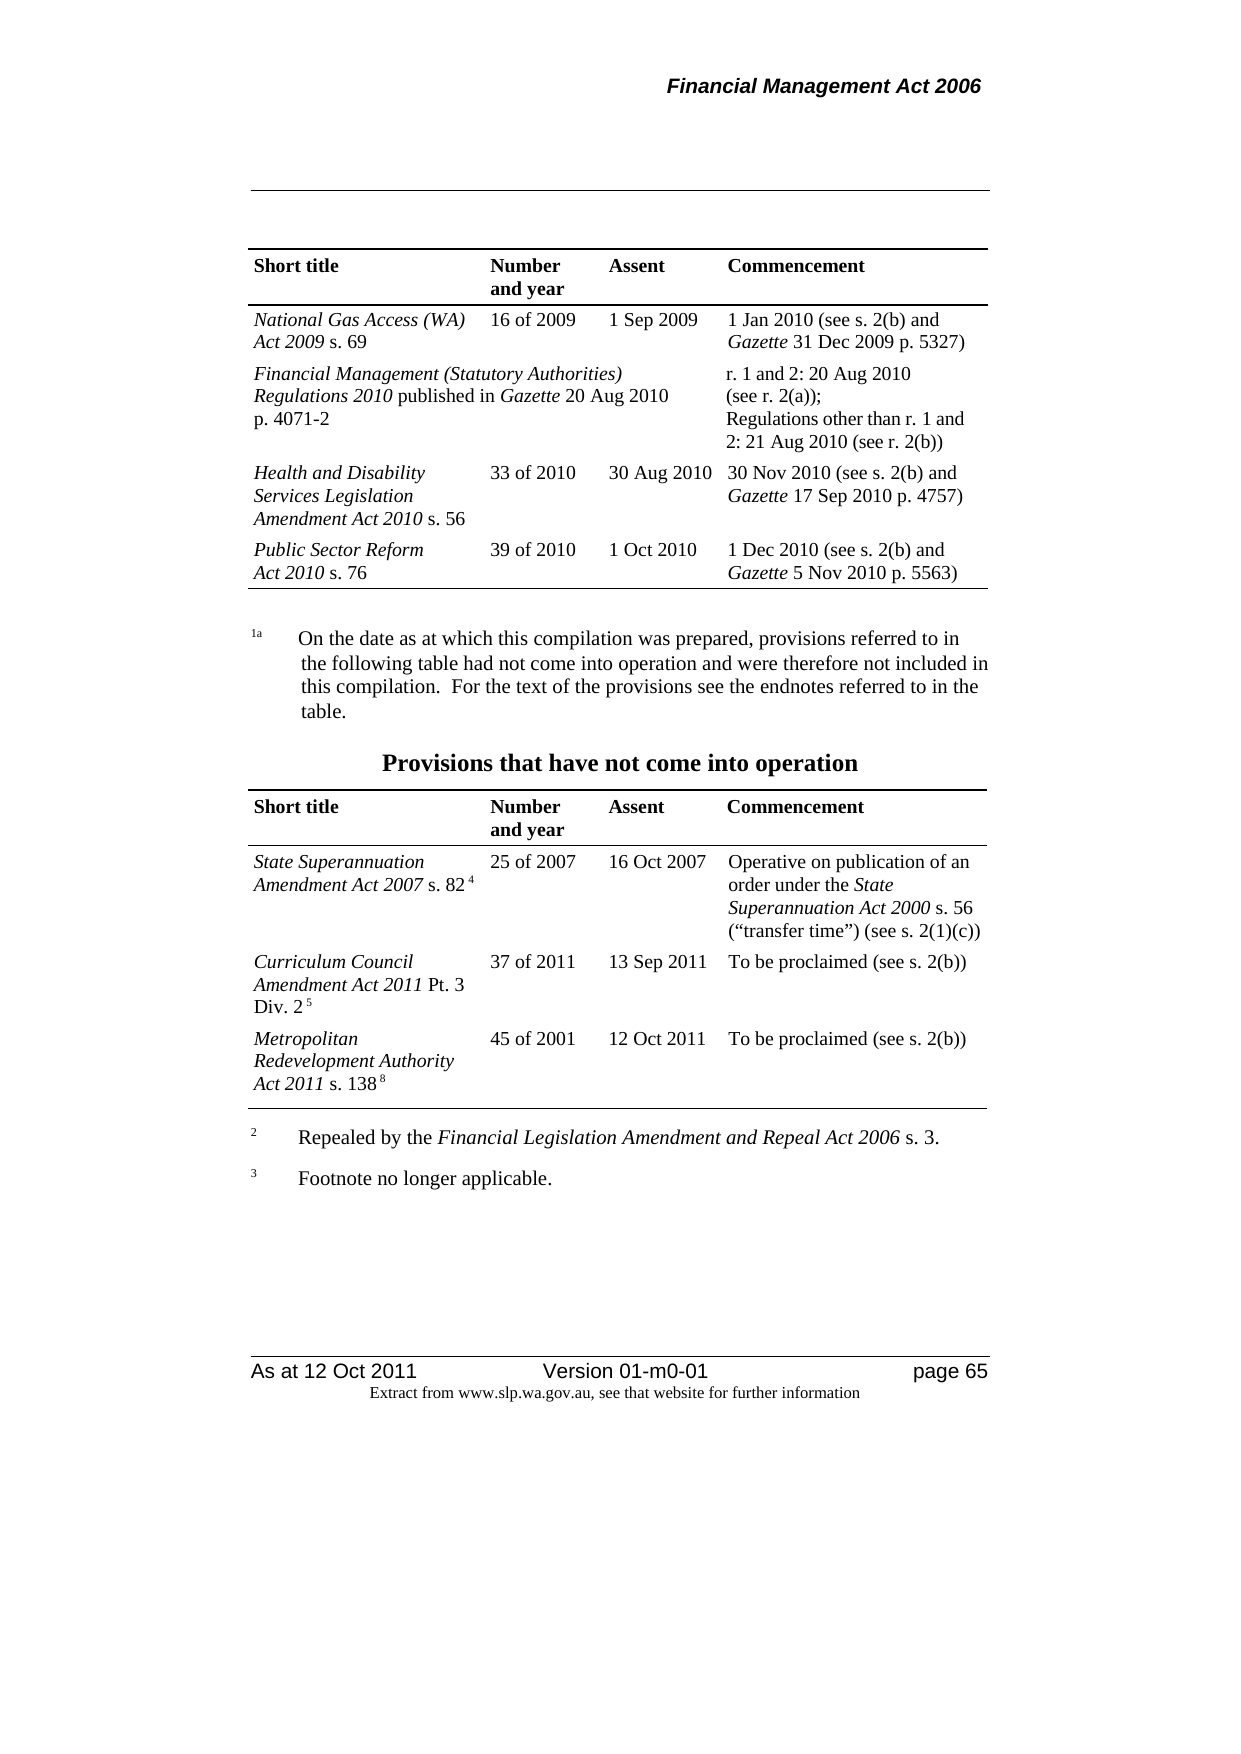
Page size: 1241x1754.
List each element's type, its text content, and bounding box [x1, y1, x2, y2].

table_header Short title [248, 250, 484, 303]
text 3 Footnote no longer applicable. [251, 1166, 990, 1190]
table_cell 25 of 2007 [484, 846, 602, 946]
table_cell Public Sector Reform Act 2010 s. 76 [248, 534, 484, 588]
table_header Assent [603, 250, 722, 303]
table_cell 1 Dec 2010 (see s. 2(b) and Gazette 5 Nov 2010 p. 5563) [722, 534, 987, 588]
table_header Short title [248, 791, 484, 845]
table_header Number and year [484, 250, 603, 303]
table_cell To be proclaimed (see s. 2(b)) [722, 1022, 987, 1107]
table_cell 1 Sep 2009 [603, 306, 722, 357]
table_cell 37 of 2011 [484, 946, 602, 1022]
table_cell Metropolitan Redevelopment Authority Act 2011 s. 138 8 [248, 1022, 484, 1107]
table_cell 1 Oct 2010 [603, 534, 722, 588]
subtitle Provisions that have not come into operation [251, 748, 990, 776]
table_cell Curriculum Council Amendment Act 2011 Pt. 3 Div. 2 5 [248, 946, 484, 1022]
table_cell 30 Nov 2010 (see s. 2(b) and Gazette 17 Sep 2010 p. 4757) [722, 457, 987, 534]
text 2 Repealed by the Financial Legislation Amendment and Repeal Act 2006 s. 3. [251, 1125, 990, 1149]
table_header Assent [603, 791, 721, 845]
table_cell 12 Oct 2011 [603, 1022, 722, 1107]
table_cell 30 Aug 2010 [603, 457, 722, 534]
table_cell 1 Jan 2010 (see s. 2(b) and Gazette 31 Dec 2009 p. 5327) [722, 306, 987, 357]
table_cell Operative on publication of an order under the State Superannuation Act 2000 s. 56 (“transfer time”) (see s. 2(1)(c)) [722, 846, 987, 946]
table_cell 16 Oct 2007 [603, 846, 722, 946]
table_cell 13 Sep 2011 [603, 946, 722, 1022]
table_cell To be proclaimed (see s. 2(b)) [722, 946, 987, 1022]
table_cell 33 of 2010 [484, 457, 603, 534]
table_cell r. 1 and 2: 20 Aug 2010 (see r. 2(a)); Regulations other than r. 1 and 2: 21 Aug 2010 (see r. 2(b)) [720, 358, 986, 457]
table_cell Financial Management (Statutory Authorities) Regulations 2010 published in Gazette 20 Aug 2010 p. 4071-2 [248, 358, 720, 457]
table_cell 45 of 2001 [484, 1022, 602, 1107]
table_header Commencement [721, 791, 987, 845]
table_header Number and year [484, 791, 602, 845]
table_cell State Superannuation Amendment Act 2007 s. 82 4 [248, 846, 484, 946]
text 1a On the date as at which this compilation was prepared, provisions referred to in the following table had not come into operation and were therefore not included in this compilation. For the text of the provisions see the endnotes referred to in the table. [251, 626, 990, 723]
table_cell Health and Disability Services Legislation Amendment Act 2010 s. 56 [248, 457, 484, 534]
table_header Commencement [722, 250, 987, 303]
table_cell National Gas Access (WA) Act 2009 s. 69 [248, 306, 484, 357]
table_cell 16 of 2009 [484, 306, 603, 357]
table_cell 39 of 2010 [484, 534, 603, 588]
